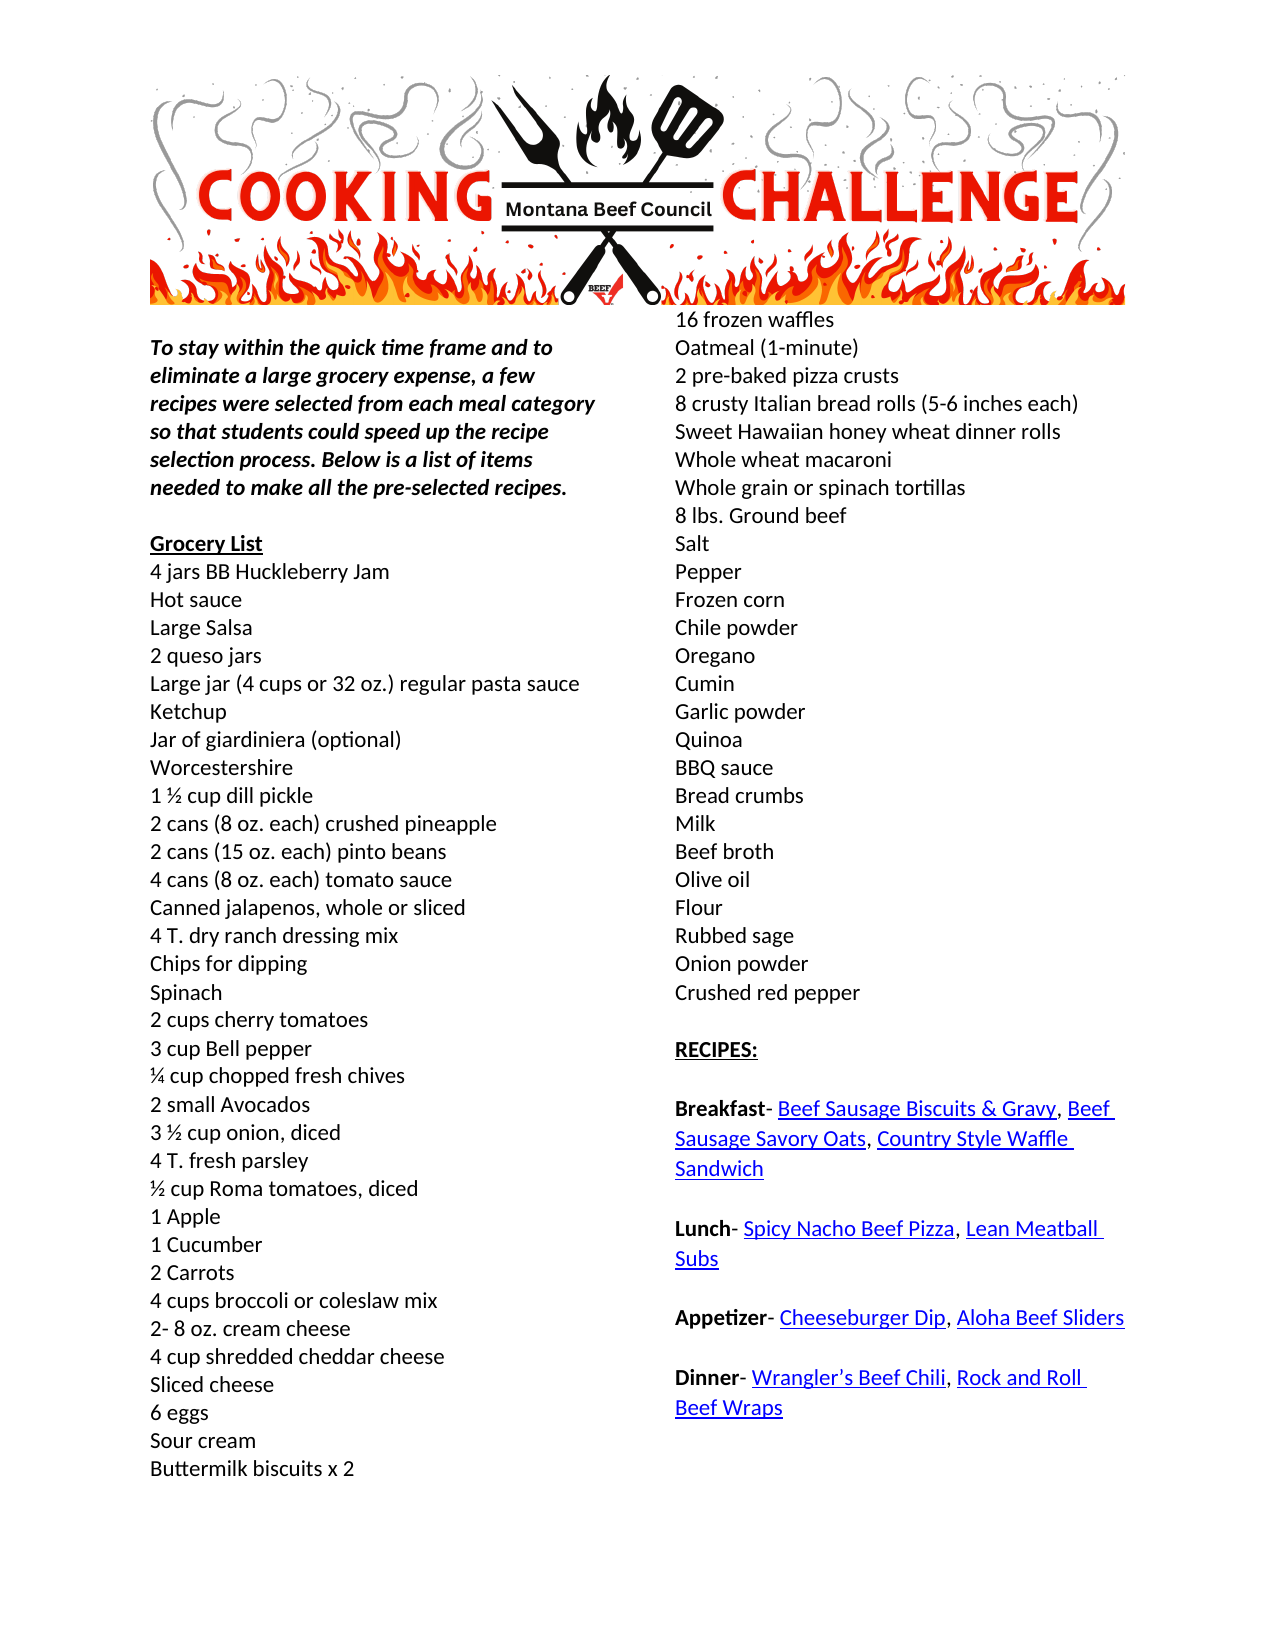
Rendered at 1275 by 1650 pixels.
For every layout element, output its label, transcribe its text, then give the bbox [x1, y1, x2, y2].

text 8 lbs. Ground beef [675, 501, 1125, 529]
text 2 small Avocados [150, 1090, 600, 1118]
text Large jar (4 cups or 32 oz.) regular pasta sauce [150, 669, 600, 697]
text 4 cups broccoli or coleslaw mix [150, 1286, 600, 1314]
text Buttermilk biscuits x 2 [150, 1454, 600, 1482]
text Sweet Hawaiian honey wheat dinner rolls [675, 417, 1125, 445]
text 2 cans (8 oz. each) crushed pineapple [150, 809, 600, 837]
text Salt Pepper Frozen corn Chile powder Oregano Cumin Garlic powder Quinoa BBQ sauce Bread crumbs Milk Beef broth Olive oil [675, 529, 1125, 893]
text Large Salsa [150, 613, 600, 641]
text Spinach [150, 978, 600, 1006]
text Hot sauce [150, 585, 600, 613]
picture [150, 75, 1125, 305]
text Grocery List [150, 529, 600, 557]
text Rubbed sage [675, 922, 1125, 949]
text 3 cup Bell pepper [150, 1034, 600, 1062]
text 2 Carrots [150, 1258, 600, 1286]
text Whole wheat macaroni [675, 445, 1125, 473]
text 1 Apple [150, 1202, 600, 1230]
text RECIPES: [675, 1035, 1125, 1063]
text 6 eggs [150, 1398, 600, 1426]
text Dinner- Wrangler’s Beef Chili, Rock and Roll Beef Wraps [675, 1363, 1125, 1421]
text Oatmeal (1-minute) [675, 333, 1125, 361]
text 3 ½ cup onion, diced [150, 1118, 600, 1146]
text Sliced cheese [150, 1370, 600, 1398]
text 4 jars BB Huckleberry Jam [150, 557, 600, 585]
text 2 cups cherry tomatoes [150, 1006, 600, 1034]
text ¼ cup chopped fresh chives [150, 1062, 600, 1090]
text 4 cans (8 oz. each) tomato sauce [150, 866, 600, 893]
text Crushed red pepper [675, 978, 1125, 1006]
text 4 T. dry ranch dressing mix [150, 922, 600, 949]
text 16 frozen waffles [675, 305, 1125, 333]
text 2 pre-baked pizza crusts [675, 361, 1125, 389]
text 8 crusty Italian bread rolls (5-6 inches each) [675, 389, 1125, 417]
text 1 ½ cup dill pickle [150, 781, 600, 809]
text 1 Cucumber [150, 1230, 600, 1258]
text Flour [675, 893, 1125, 922]
text Breakfast- Beef Sausage Biscuits & Gravy, Beef Sausage Savory Oats, Country Style Waffle Sandwich [675, 1094, 1125, 1183]
text Sour cream [150, 1426, 600, 1454]
text 2 queso jars [150, 641, 600, 669]
text Ketchup [150, 697, 600, 725]
text ½ cup Roma tomatoes, diced [150, 1174, 600, 1202]
text Chips for dipping [150, 949, 600, 978]
text 4 T. fresh parsley [150, 1146, 600, 1174]
text Jar of giardiniera (optional) [150, 725, 600, 753]
text Onion powder [675, 949, 1125, 978]
text To stay within the quick time frame and to eliminate a large grocery expense, a few recipes were selected from each meal category so that students could speed up the recipe selection process. Below is a list of items needed to make all the pre-selected recipes. [150, 333, 600, 501]
text Whole grain or spinach tortillas [675, 473, 1125, 501]
text 2- 8 oz. cream cheese [150, 1314, 600, 1342]
text Lunch- Spicy Nacho Beef Pizza, Lean Meatball Subs [675, 1214, 1125, 1272]
text 4 cup shredded cheddar cheese [150, 1342, 600, 1370]
text Canned jalapenos, whole or sliced [150, 893, 600, 922]
text Worcestershire [150, 753, 600, 781]
text Appetizer- Cheeseburger Dip, Aloha Beef Sliders [675, 1303, 1125, 1332]
text 2 cans (15 oz. each) pinto beans [150, 837, 600, 866]
